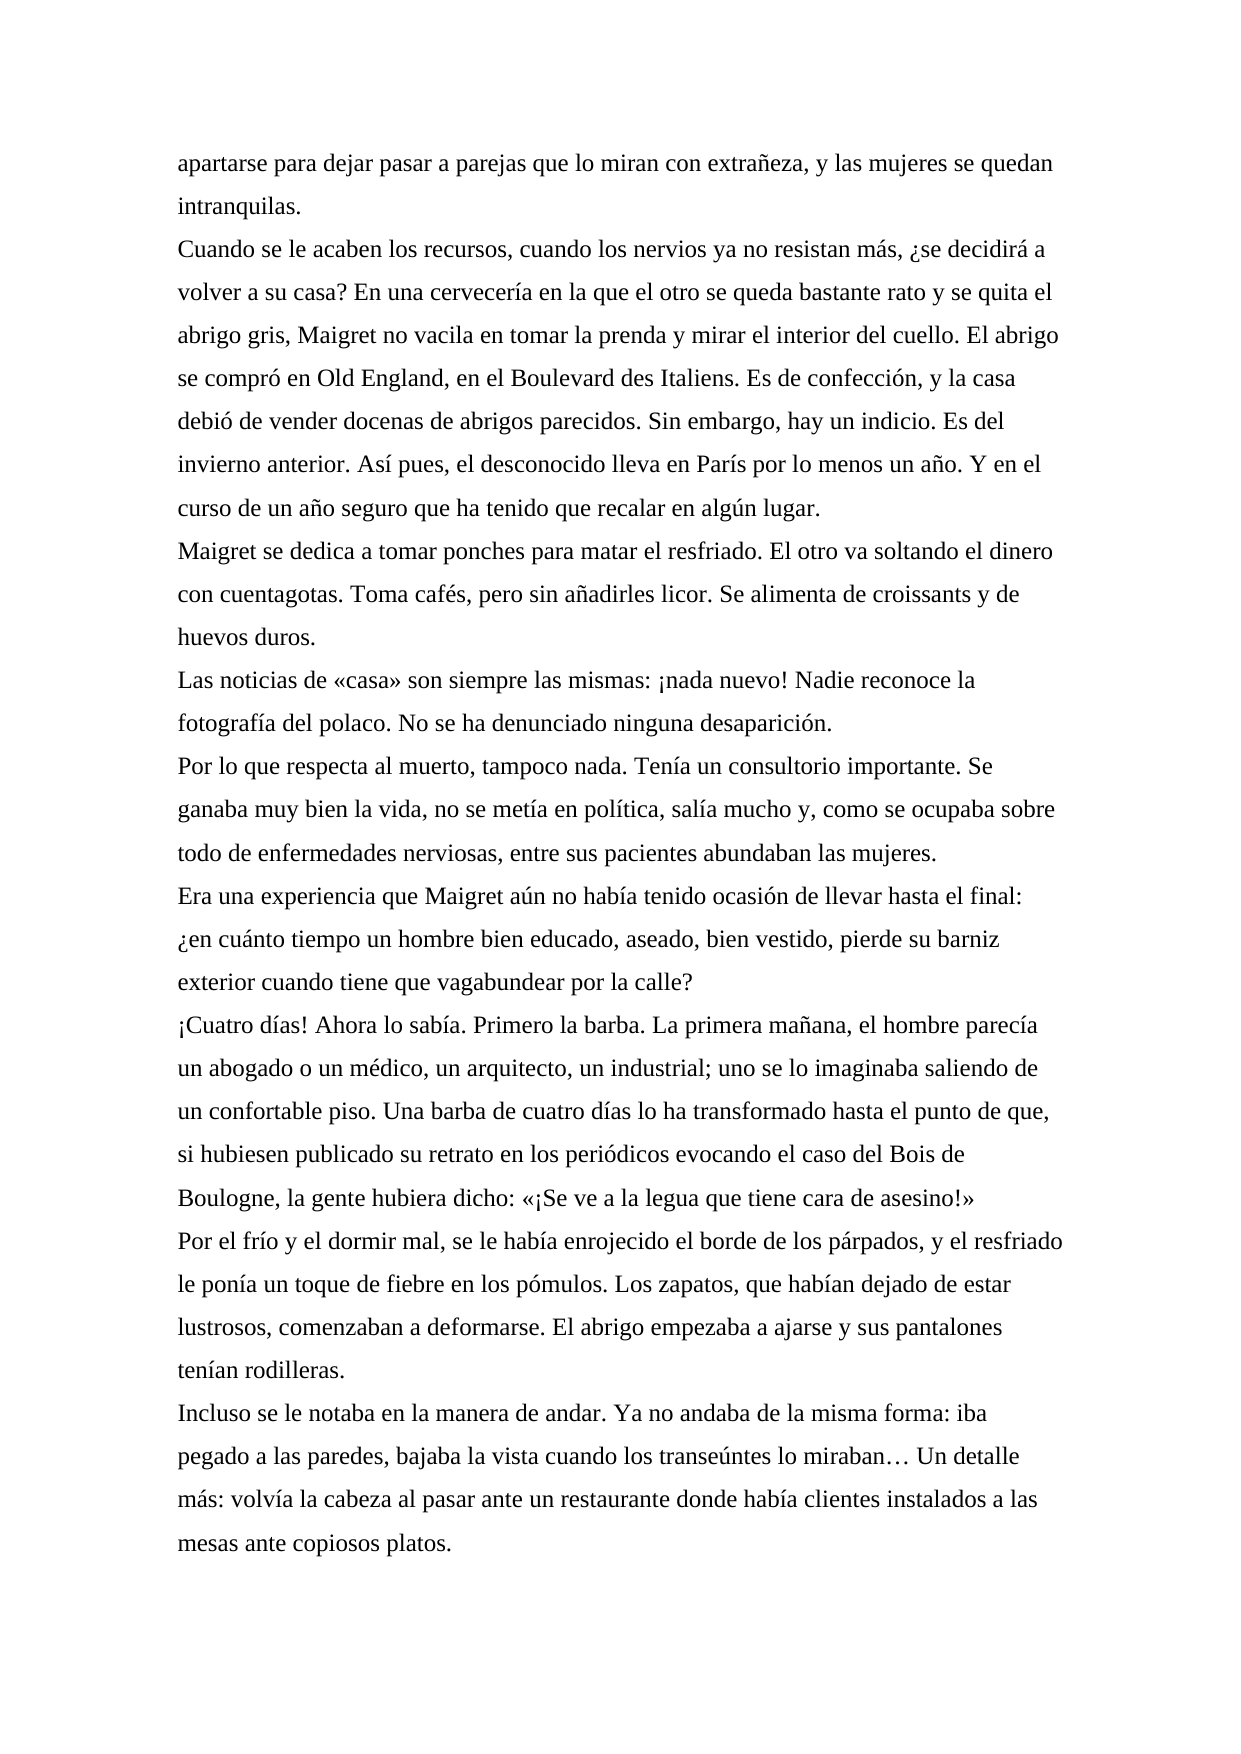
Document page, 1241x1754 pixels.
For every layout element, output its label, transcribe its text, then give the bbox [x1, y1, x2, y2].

text Por lo que respecta al muerto, tampoco nada. Tenía un consultorio importante. Se ganaba muy bien la vida, no se metía en política, salía mucho y, como se ocupaba sobre todo de enfermedades nerviosas, entre sus pacientes abundaban las mujeres. [177, 751, 1063, 866]
text Era una experiencia que Maigret aún no había tenido ocasión de llevar hasta el final: ¿en cuánto tiempo un hombre bien educado, aseado, bien vestido, pierde su barniz exterior cuando tiene que vagabundear por la calle? [177, 881, 1063, 996]
text Cuando se le acaben los recursos, cuando los nervios ya no resistan más, ¿se decidirá a volver a su casa? En una cervecería en la que el otro se queda bastante rato y se quita el abrigo gris, Maigret no vacila en tomar la prenda y mirar el interior del cuello. El abrigo se compró en Old England, en el Boulevard des Italiens. Es de confección, y la casa debió de vender docenas de abrigos parecidos. Sin embargo, hay un indicio. Es del invierno anterior. Así pues, el desconocido lleva en París por lo menos un año. Y en el curso de un año seguro que ha tenido que recalar en algún lugar. [177, 234, 1063, 521]
text Maigret se dedica a tomar ponches para matar el resfriado. El otro va soltando el dinero con cuentagotas. Toma cafés, pero sin añadirles licor. Se alimenta de croissants y de huevos duros. [177, 536, 1063, 651]
text Las noticias de «casa» son siempre las mismas: ¡nada nuevo! Nadie reconoce la fotografía del polaco. No se ha denunciado ninguna desaparición. [177, 665, 1063, 737]
text Por el frío y el dormir mal, se le había enrojecido el borde de los párpados, y el resfriado le ponía un toque de fiebre en los pómulos. Los zapatos, que habían dejado de estar lustrosos, comenzaban a deformarse. El abrigo empezaba a ajarse y sus pantalones tenían rodilleras. [177, 1226, 1063, 1384]
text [177, 148, 1063, 219]
text Incluso se le notaba en la manera de andar. Ya no andaba de la misma forma: iba pegado a las paredes, bajaba la vista cuando los transeúntes lo miraban… Un detalle más: volvía la cabeza al pasar ante un restaurante donde había clientes instalados a las mesas ante copiosos platos. [177, 1398, 1063, 1556]
text ¡Cuatro días! Ahora lo sabía. Primero la barba. La primera mañana, el hombre parecía un abogado o un médico, un arquitecto, un industrial; uno se lo imaginaba saliendo de un confortable piso. Una barba de cuatro días lo ha transformado hasta el punto de que, si hubiesen publicado su retrato en los periódicos evocando el caso del Bois de Boulogne, la gente hubiera dicho: «¡Se ve a la legua que tiene cara de asesino!» [177, 1010, 1063, 1211]
